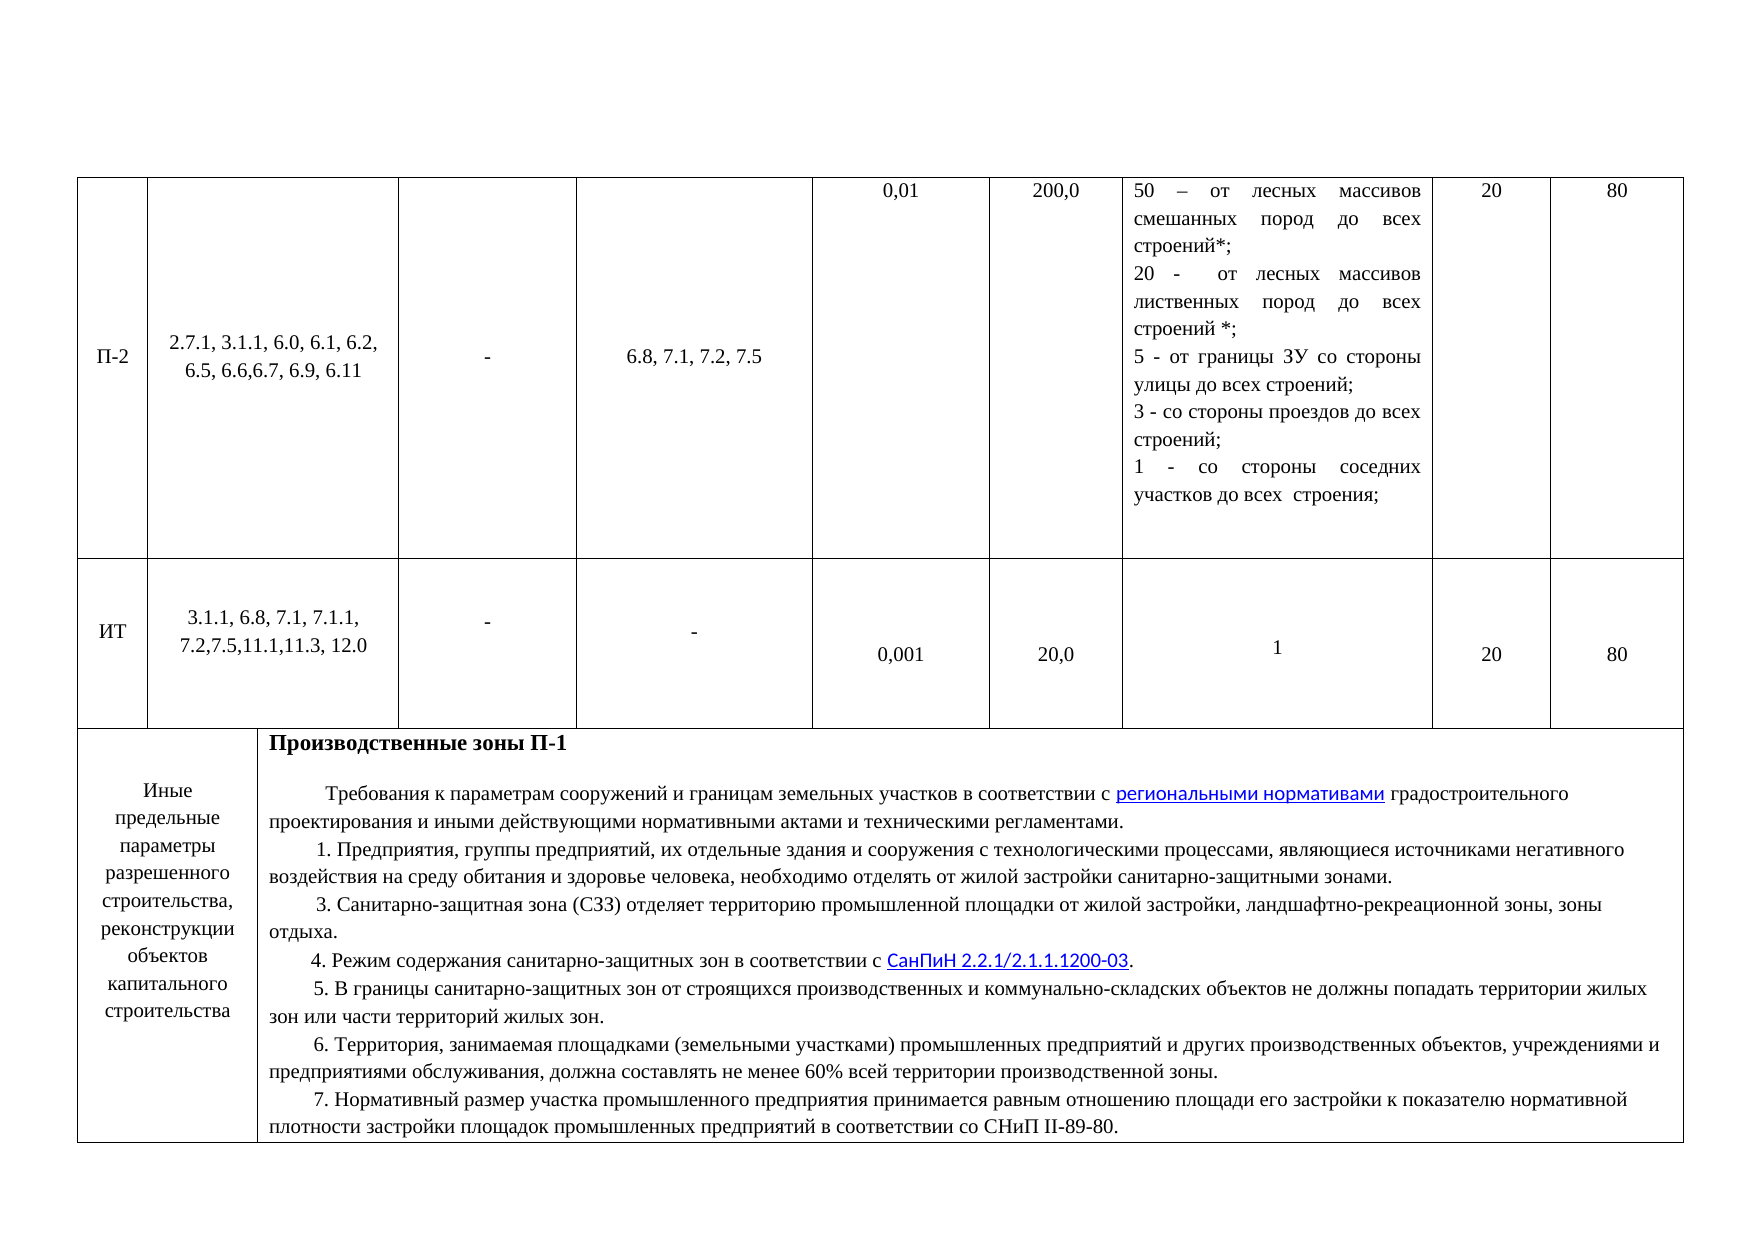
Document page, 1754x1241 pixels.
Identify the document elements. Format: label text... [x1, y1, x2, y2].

table_cell 1 [1123, 559, 1432, 728]
table_cell 2.7.1, 3.1.1, 6.0, 6.1, 6.2, 6.5, 6.6,6.7, 6.9, 6.11 [148, 178, 398, 558]
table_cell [258, 729, 1683, 1142]
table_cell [1123, 178, 1432, 558]
table_cell - [399, 559, 576, 728]
table_cell 80 [1551, 559, 1683, 728]
table_cell 0,001 [813, 559, 989, 728]
table_cell - [577, 559, 812, 728]
table_cell 20 [1433, 178, 1550, 558]
table_cell 80 [1551, 178, 1683, 558]
table_cell - [399, 178, 576, 558]
table_cell 3.1.1, 6.8, 7.1, 7.1.1, 7.2,7.5,11.1,11.3, 12.0 [148, 559, 398, 728]
table_cell 6.8, 7.1, 7.2, 7.5 [577, 178, 812, 558]
table_cell 200,0 [990, 178, 1122, 558]
table_cell ИТ [78, 559, 147, 728]
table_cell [78, 729, 257, 1142]
table_cell 20,0 [990, 559, 1122, 728]
table_cell 0,01 [813, 178, 989, 558]
table_cell 20 [1433, 559, 1550, 728]
table_cell П-2 [78, 178, 147, 558]
